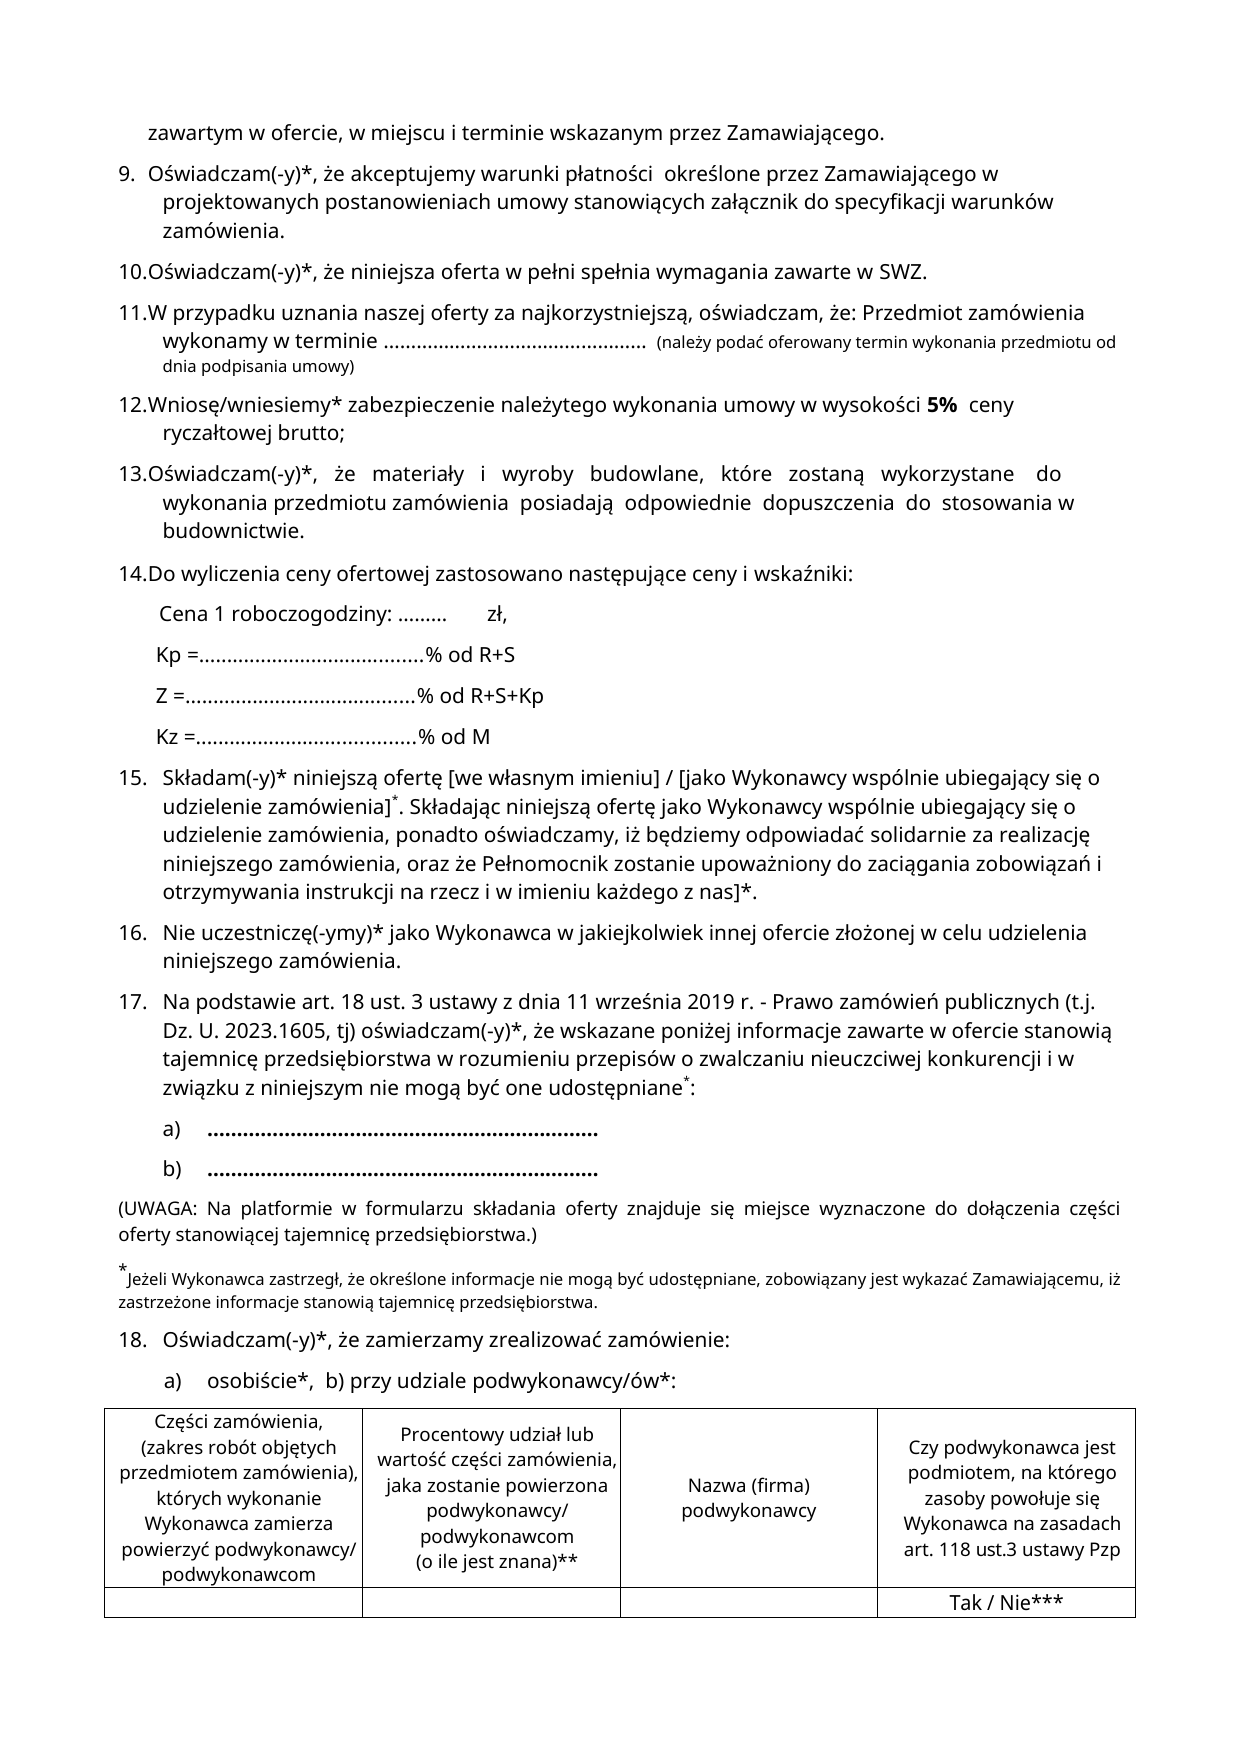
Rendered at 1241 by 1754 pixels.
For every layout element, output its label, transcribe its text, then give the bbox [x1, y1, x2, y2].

list Wniosę/wniesiemy* zabezpieczenie należytego wykonania umowy w wysokości 5% ceny ryczałtowej brutto; [118, 390, 1122, 447]
table_header Procentowy udział lub wartość części zamówienia, jaka zostanie powierzona podwykonawcy/ podwykonawcom (o ile jest znana)** [363, 1409, 620, 1587]
list Oświadczam(-y)*, że materiały i wyroby budowlane, które zostaną wykorzystane do wykonania przedmiotu zamówienia posiadają odpowiednie dopuszczenia do stosowania w budownictwie. [118, 459, 1122, 544]
list Oświadczam(-y)*, że akceptujemy warunki płatności określone przez Zamawiającego w projektowanych postanowieniach umowy stanowiących załącznik do specyfikacji warunków zamówienia. [118, 159, 1122, 244]
list osobiście*, b) przy udziale podwykonawcy/ów*: [164, 1366, 1122, 1395]
list Składam(-y)* niniejszą ofertę [we własnym imieniu] / [jako Wykonawcy wspólnie ubiegający się o udzielenie zamówienia]*. Składając niniejszą ofertę jako Wykonawcy wspólnie ubiegający się o udzielenie zamówienia, ponadto oświadczamy, iż będziemy odpowiadać solidarnie za realizację niniejszego zamówienia, oraz że Pełnomocnik zostanie upoważniony do zaciągania zobowiązań i otrzymywania instrukcji na rzecz i w imieniu każdego z nas]*. [118, 763, 1122, 906]
text Kz = % od M [156, 722, 1122, 751]
text *Jeżeli Wykonawca zastrzegł, że określone informacje nie mogą być udostępniane, zobowiązany jest wykazać Zamawiającemu, iż zastrzeżone informacje stanowią tajemnicę przedsiębiorstwa. [118, 1259, 1122, 1313]
table_header Części zamówienia, (zakres robót objętych przedmiotem zamówienia), których wykonanie Wykonawca zamierza powierzyć podwykonawcy/ podwykonawcom [105, 1409, 362, 1587]
text Kp = % od R+S [156, 641, 1122, 669]
list Nie uczestniczę(-ymy)* jako Wykonawca w jakiejkolwiek innej ofercie złożonej w celu udzielenia niniejszego zamówienia. [118, 918, 1122, 975]
list Oświadczam(-y)*, że zamierzamy zrealizować zamówienie: [118, 1326, 1122, 1354]
list ………………………………………………………… [162, 1154, 1122, 1183]
table_cell [363, 1588, 620, 1617]
list Oświadczam(-y)*, że niniejsza oferta w pełni spełnia wymagania zawarte w SWZ. [118, 257, 1122, 285]
table_cell [621, 1588, 877, 1617]
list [118, 118, 1122, 147]
table_cell Tak / Nie*** [878, 1588, 1135, 1617]
list Na podstawie art. 18 ust. 3 ustawy z dnia 11 września 2019 r. - Prawo zamówień publicznych (t.j. Dz. U. 2023.1605, tj) oświadczam(-y)*, że wskazane poniżej informacje zawarte w ofercie stanowią tajemnicę przedsiębiorstwa w rozumieniu przepisów o zwalczaniu nieuczciwej konkurencji i w związku z niniejszym nie mogą być one udostępniane*: [118, 987, 1122, 1101]
table_cell [105, 1588, 362, 1617]
list Do wyliczenia ceny ofertowej zastosowano następujące ceny i wskaźniki: [118, 559, 1122, 587]
table_header Czy podwykonawca jest podmiotem, na którego zasoby powołuje się Wykonawca na zasadach art. 118 ust.3 ustawy Pzp [878, 1409, 1135, 1587]
text Cena 1 roboczogodziny: ……… zł, [159, 599, 1122, 628]
table_header Nazwa (firma) podwykonawcy [621, 1409, 877, 1587]
list ………………………………………………………… [162, 1114, 1122, 1142]
list W przypadku uznania naszej oferty za najkorzystniejszą, oświadczam, że: Przedmiot zamówienia wykonamy w terminie ………………………………………… (należy podać oferowany termin wykonania przedmiotu od dnia podpisania umowy) [118, 298, 1122, 377]
text (UWAGA: Na platformie w formularzu składania oferty znajduje się miejsce wyznaczone do dołączenia części oferty stanowiącej tajemnicę przedsiębiorstwa.) [118, 1196, 1122, 1247]
text Z = % od R+S+Kp [156, 681, 1122, 710]
